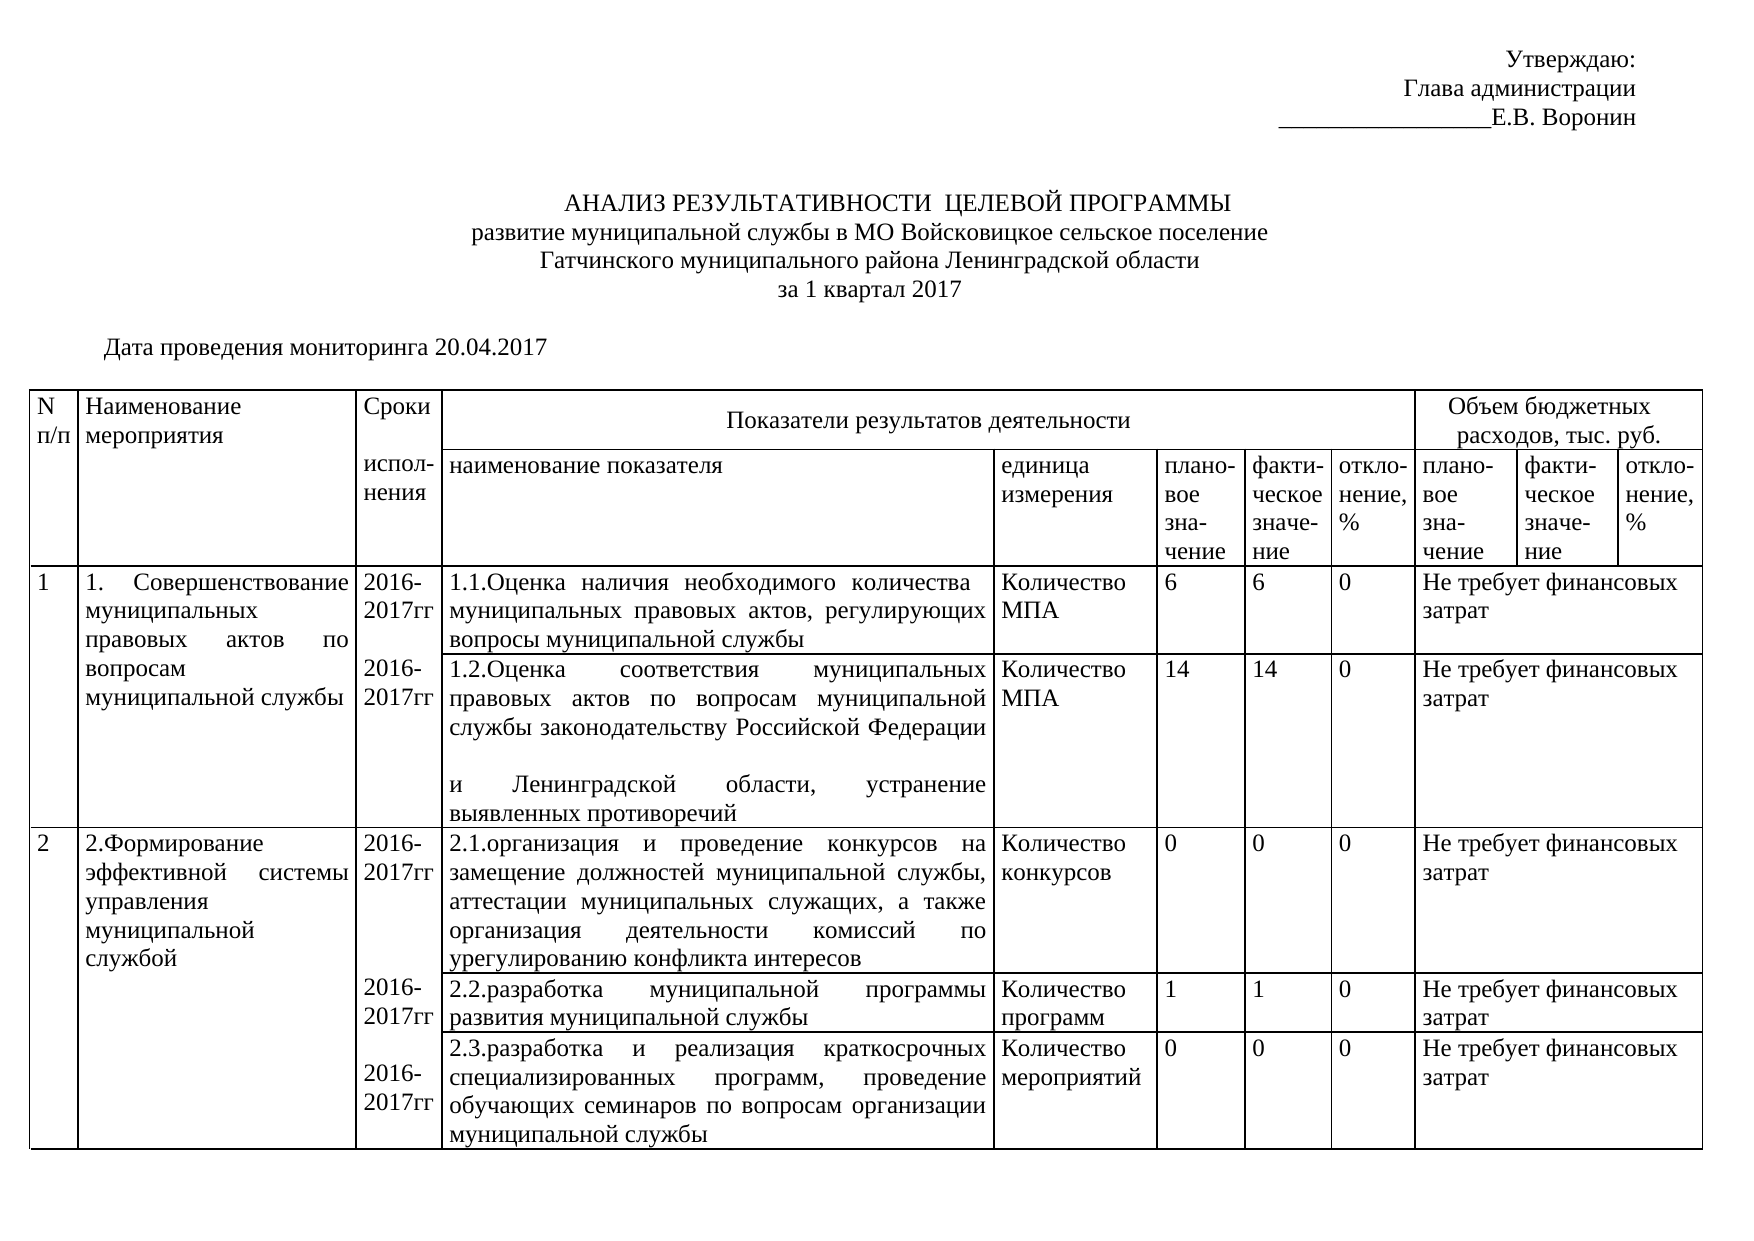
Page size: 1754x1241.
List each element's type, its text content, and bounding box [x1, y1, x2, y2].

table_cell 2.2.разработка муниципальной программы развития муниципальной службы [443, 974, 993, 1031]
table_cell 0 [1158, 828, 1244, 972]
table_header Объем бюджетных расходов, тыс. руб. [1416, 391, 1702, 448]
table_cell 0 [1332, 974, 1414, 1031]
table_header Наименование мероприятия [79, 391, 355, 565]
text развитие муниципальной службы в МО Войсковицкое сельское поселение [103, 217, 1636, 246]
text Гатчинского муниципального района Ленинградской области [103, 246, 1636, 274]
table_cell 2 [30, 828, 77, 1148]
table_cell плано- вое зна-чение [1158, 450, 1244, 565]
table_cell Количество мероприятий [995, 1033, 1156, 1148]
table_cell Не требует финансовых затрат [1416, 1033, 1702, 1148]
table_cell 2016-2017гг 2016-2017гг 2016-2017гг [357, 828, 441, 1148]
table_cell 14 [1158, 655, 1244, 827]
table_cell Количество программ [995, 974, 1156, 1031]
table_cell факти- ческое значе- ние [1518, 450, 1617, 565]
table_header Показатели результатов деятельности [443, 391, 1414, 448]
table_cell 2016-2017гг 2016-2017гг [357, 567, 441, 827]
table_cell 1 [1158, 974, 1244, 1031]
table_cell плано- вое зна- чение [1416, 450, 1516, 565]
table_cell 1 [1246, 974, 1331, 1031]
text Утверждаю: [103, 44, 1636, 73]
table_header Сроки испол- нения [357, 391, 441, 565]
table_cell Не требует финансовых затрат [1416, 974, 1702, 1031]
text _________________Е.В. Воронин [103, 102, 1636, 131]
table_cell 2.1.организация и проведение конкурсов на замещение должностей муниципальной службы, аттестации муниципальных служащих, а также организация деятельности комиссий по урегулированию конфликта интересов [443, 828, 993, 972]
table_cell 2.Формирование эффективной системы управления муниципальной службой [79, 828, 355, 1148]
table_cell Не требует финансовых затрат [1416, 655, 1702, 827]
table_cell откло- нение, % [1619, 450, 1702, 565]
table_cell 0 [1246, 1033, 1331, 1148]
table_cell 1 [30, 566, 77, 827]
text АНАЛИЗ РЕЗУЛЬТАТИВНОСТИ ЦЕЛЕВОЙ ПРОГРАММЫ [103, 188, 1636, 217]
table_cell откло- нение, % [1332, 450, 1414, 565]
text за 1 квартал 2017 [103, 274, 1636, 303]
table_header N п/п [30, 391, 77, 565]
table_cell 1. Совершенствование муниципальных правовых актов по вопросам муниципальной службы [79, 567, 355, 827]
text Дата проведения мониторинга 20.04.2017 [103, 332, 1636, 361]
table_cell Количество МПА [995, 567, 1156, 653]
table_cell единица измерения [995, 450, 1156, 565]
table_cell 6 [1246, 567, 1331, 653]
table_cell Не требует финансовых затрат [1416, 567, 1702, 653]
table_cell Количество конкурсов [995, 828, 1156, 972]
table_cell 2.3.разработка и реализация краткосрочных специализированных программ, проведение обучающих семинаров по вопросам организации муниципальной службы [443, 1033, 993, 1148]
table_cell 0 [1332, 828, 1414, 972]
table_cell Не требует финансовых затрат [1416, 828, 1702, 972]
table_cell 0 [1332, 567, 1414, 653]
table_cell 0 [1332, 1033, 1414, 1148]
table_cell 0 [1158, 1033, 1244, 1148]
table_cell Количество МПА [995, 655, 1156, 827]
table_cell факти- ческое значе- ние [1246, 450, 1331, 565]
table_cell 6 [1158, 567, 1244, 653]
table_cell наименование показателя [443, 450, 993, 565]
table_cell 0 [1332, 655, 1414, 827]
table_cell 0 [1246, 828, 1331, 972]
table_cell 1.1.Оценка наличия необходимого количества муниципальных правовых актов, регулирующих вопросы муниципальной службы [443, 567, 993, 653]
text Глава администрации [103, 73, 1636, 102]
table_cell 14 [1246, 655, 1331, 827]
table_cell 1.2.Оценка соответствия муниципальных правовых актов по вопросам муниципальной службы законодательству Российской Федерации и Ленинградской области, устранение выявленных противоречий [443, 655, 993, 827]
